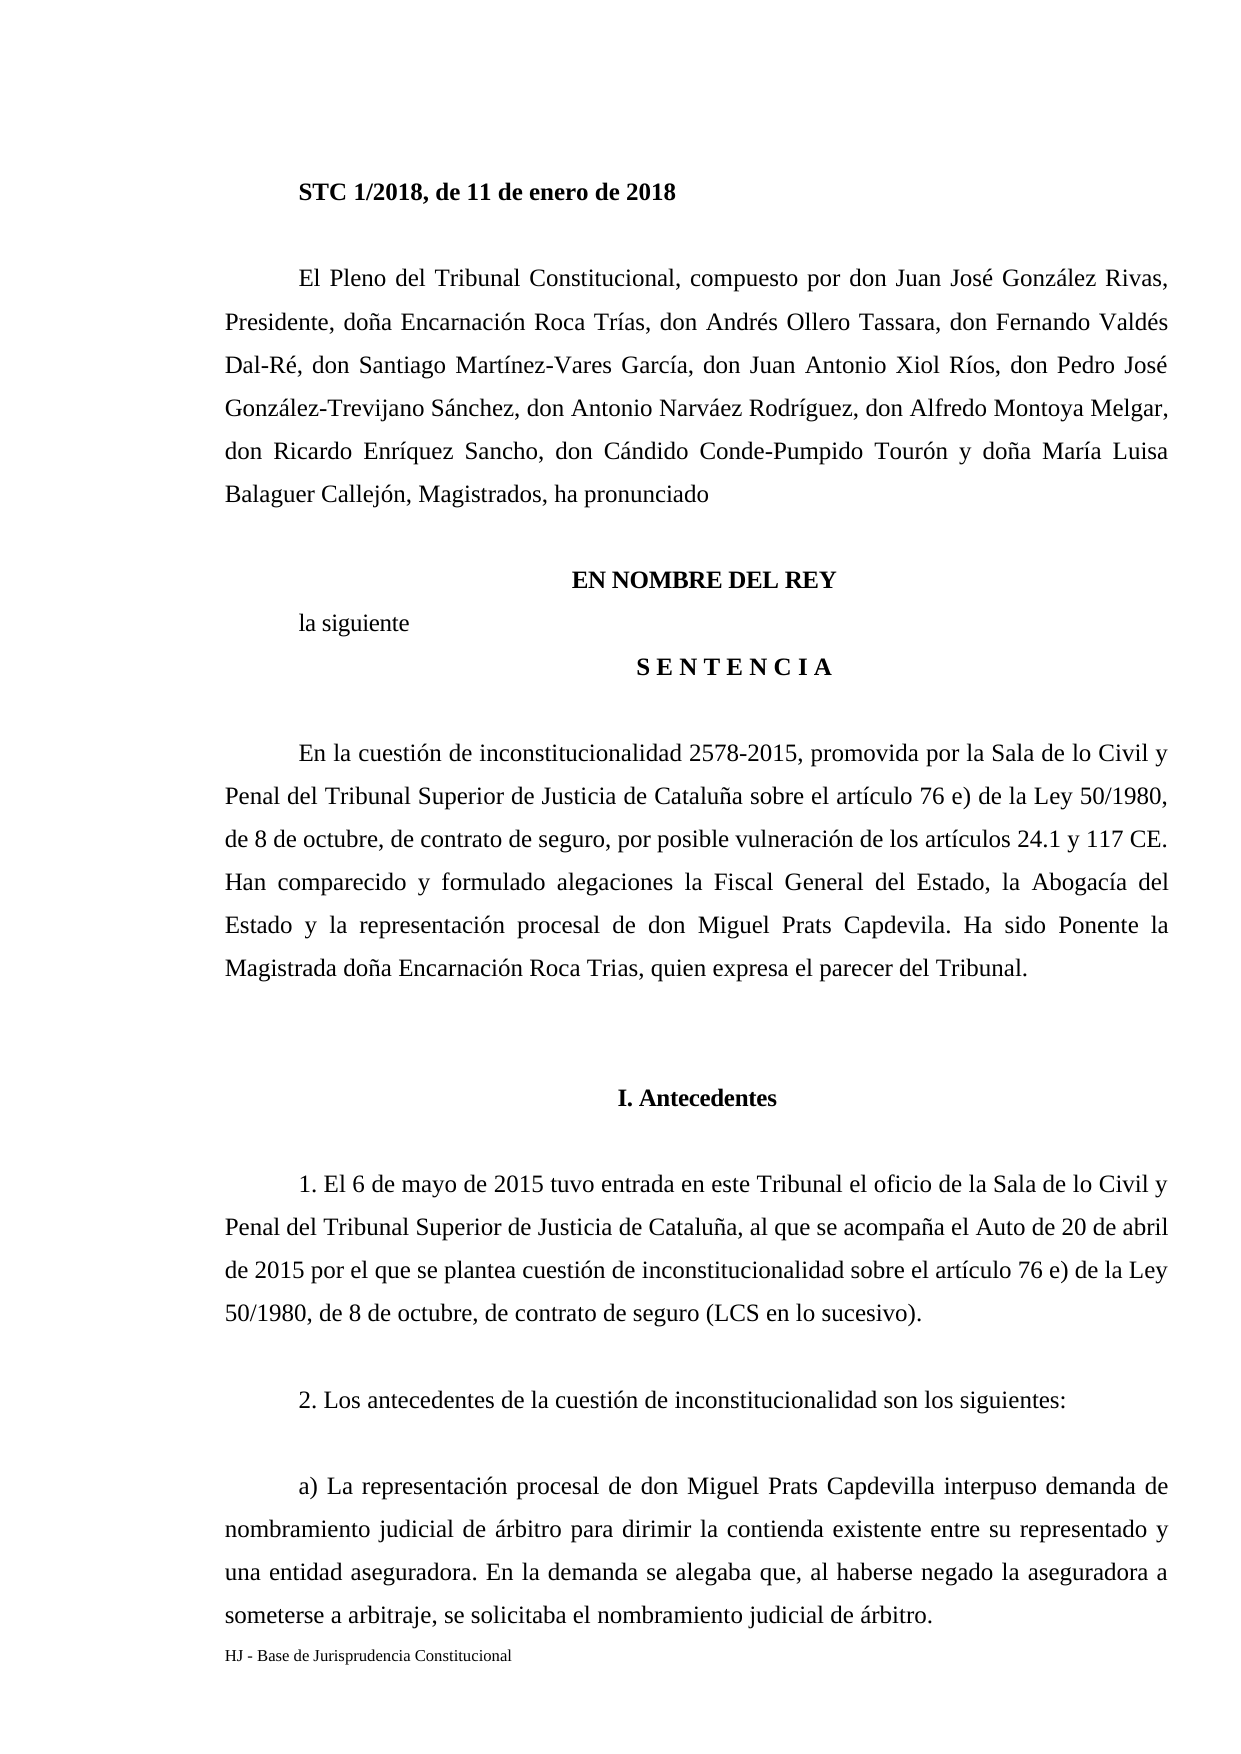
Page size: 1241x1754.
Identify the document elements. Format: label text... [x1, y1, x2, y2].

text STC 1/2018, de 11 de enero de 2018 [224, 177, 1169, 206]
text 1. El 6 de mayo de 2015 tuvo entrada en este Tribunal el oficio de la Sala de lo Civil y Penal del Tribunal Superior de Justicia de Cataluña, al que se acompaña el Auto de 20 de abril de 2015 por el que se plantea cuestión de inconstitucionalidad sobre el artículo 76 e) de la Ley 50/1980, de 8 de octubre, de contrato de seguro (LCS en lo sucesivo). [224, 1169, 1169, 1327]
text EN NOMBRE DEL REY [224, 565, 1110, 594]
text 2. Los antecedentes de la cuestión de inconstitucionalidad son los siguientes: [224, 1385, 1169, 1413]
text I. Antecedentes [224, 1083, 1169, 1112]
text S E N T E N C I A [224, 652, 1169, 680]
text El Pleno del Tribunal Constitucional, compuesto por don Juan José González Rivas, Presidente, doña Encarnación Roca Trías, don Andrés Ollero Tassara, don Fernando Valdés Dal-Ré, don Santiago Martínez-Vares García, don Juan Antonio Xiol Ríos, don Pedro José González-Trevijano Sánchez, don Antonio Narváez Rodríguez, don Alfredo Montoya Melgar, don Ricardo Enríquez Sancho, don Cándido Conde-Pumpido Tourón y doña María Luisa Balaguer Callejón, Magistrados, ha pronunciado [224, 263, 1169, 508]
text a) La representación procesal de don Miguel Prats Capdevilla interpuso demanda de nombramiento judicial de árbitro para dirimir la contienda existente entre su representado y una entidad aseguradora. En la demanda se alegaba que, al haberse negado la aseguradora a someterse a arbitraje, se solicitaba el nombramiento judicial de árbitro. [224, 1471, 1169, 1629]
text En la cuestión de inconstitucionalidad 2578-2015, promovida por la Sala de lo Civil y Penal del Tribunal Superior de Justicia de Cataluña sobre el artículo 76 e) de la Ley 50/1980, de 8 de octubre, de contrato de seguro, por posible vulneración de los artículos 24.1 y 117 CE. Han comparecido y formulado alegaciones la Fiscal General del Estado, la Abogacía del Estado y la representación procesal de don Miguel Prats Capdevila. Ha sido Ponente la Magistrada doña Encarnación Roca Trias, quien expresa el parecer del Tribunal. [224, 738, 1169, 982]
text la siguiente [224, 608, 1110, 637]
